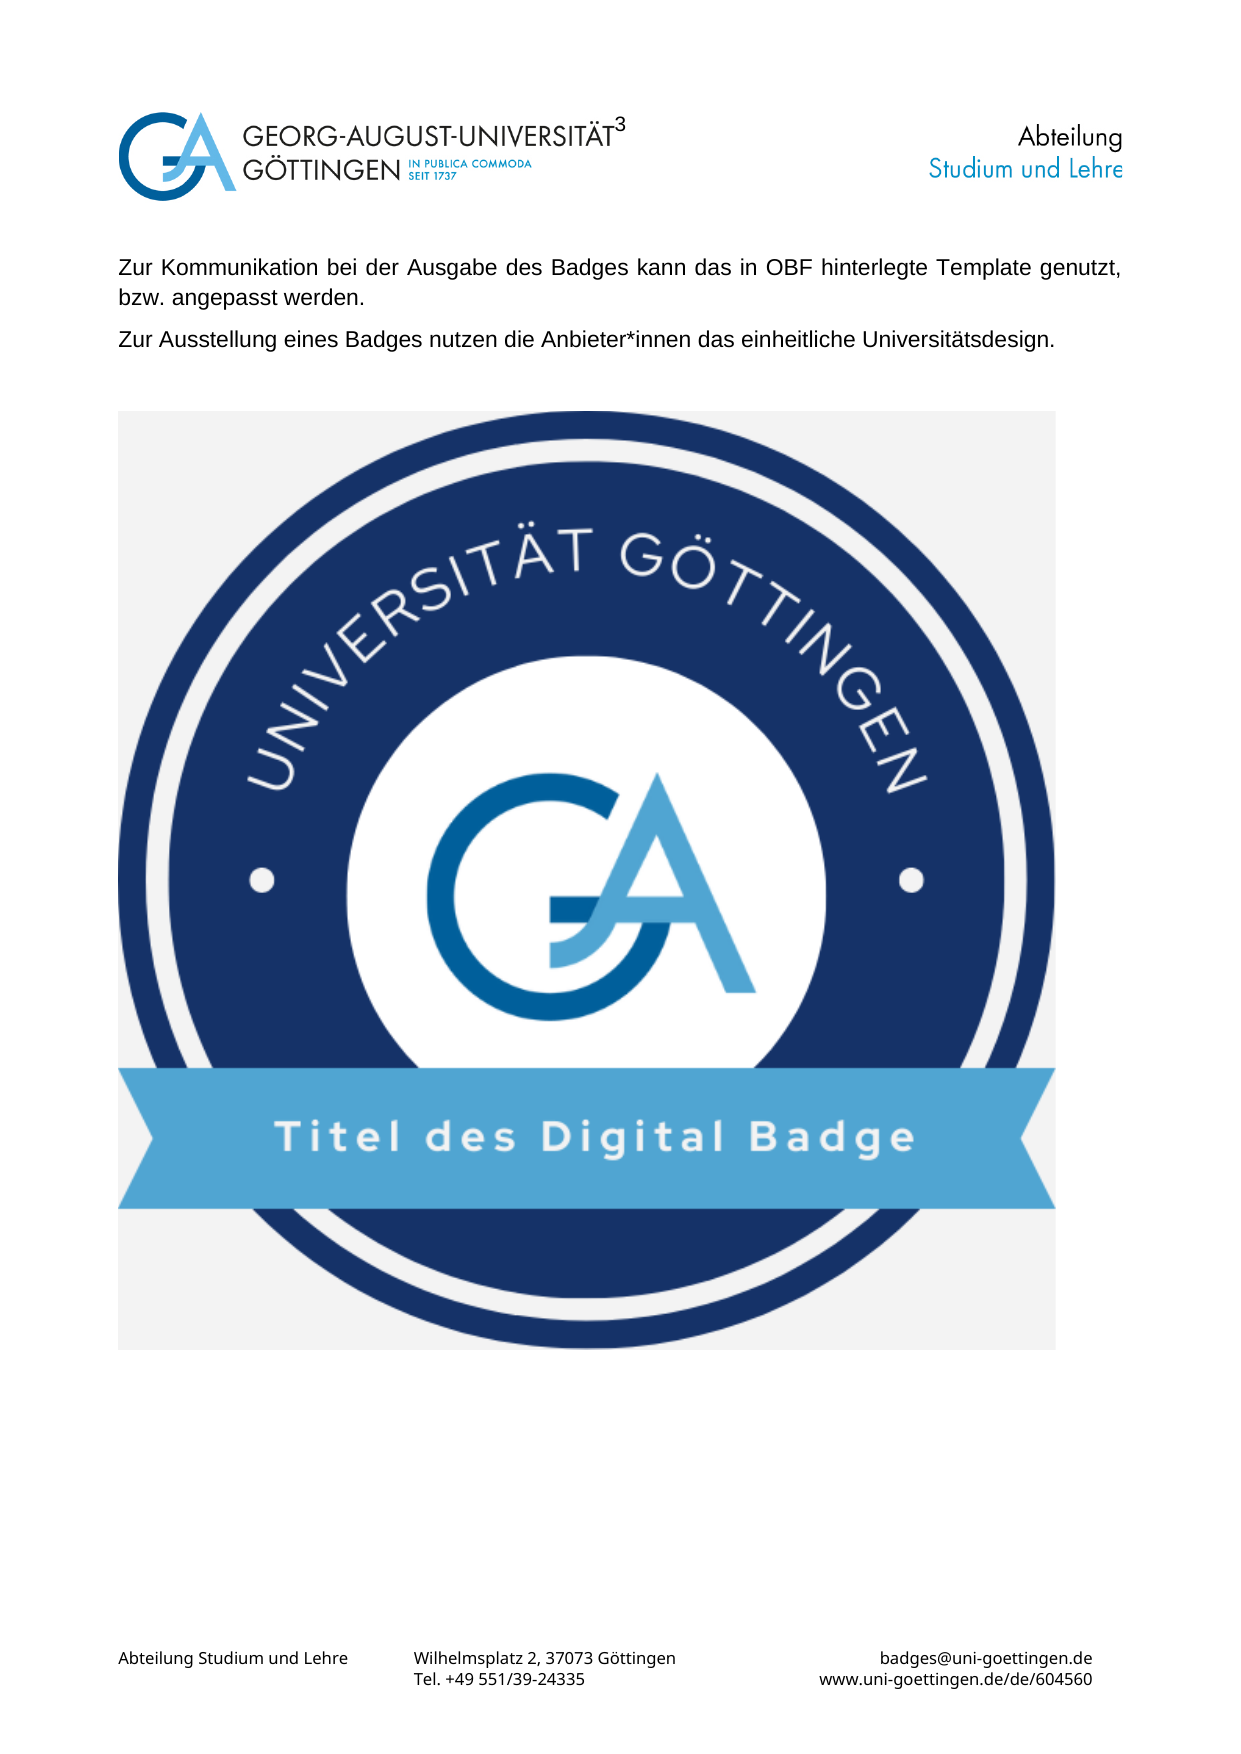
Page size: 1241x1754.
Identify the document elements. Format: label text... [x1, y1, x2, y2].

text Zur Ausstellung eines Badges nutzen die Anbieter*innen das einheitliche Universitätsdesign. [118, 326, 1122, 353]
text Zur Kommunikation bei der Ausgabe des Badges kann das in OBF hinterlegte Template genutzt, bzw. angepasst werden. [118, 253, 1122, 310]
picture [118, 411, 1056, 1350]
picture [118, 112, 1123, 230]
